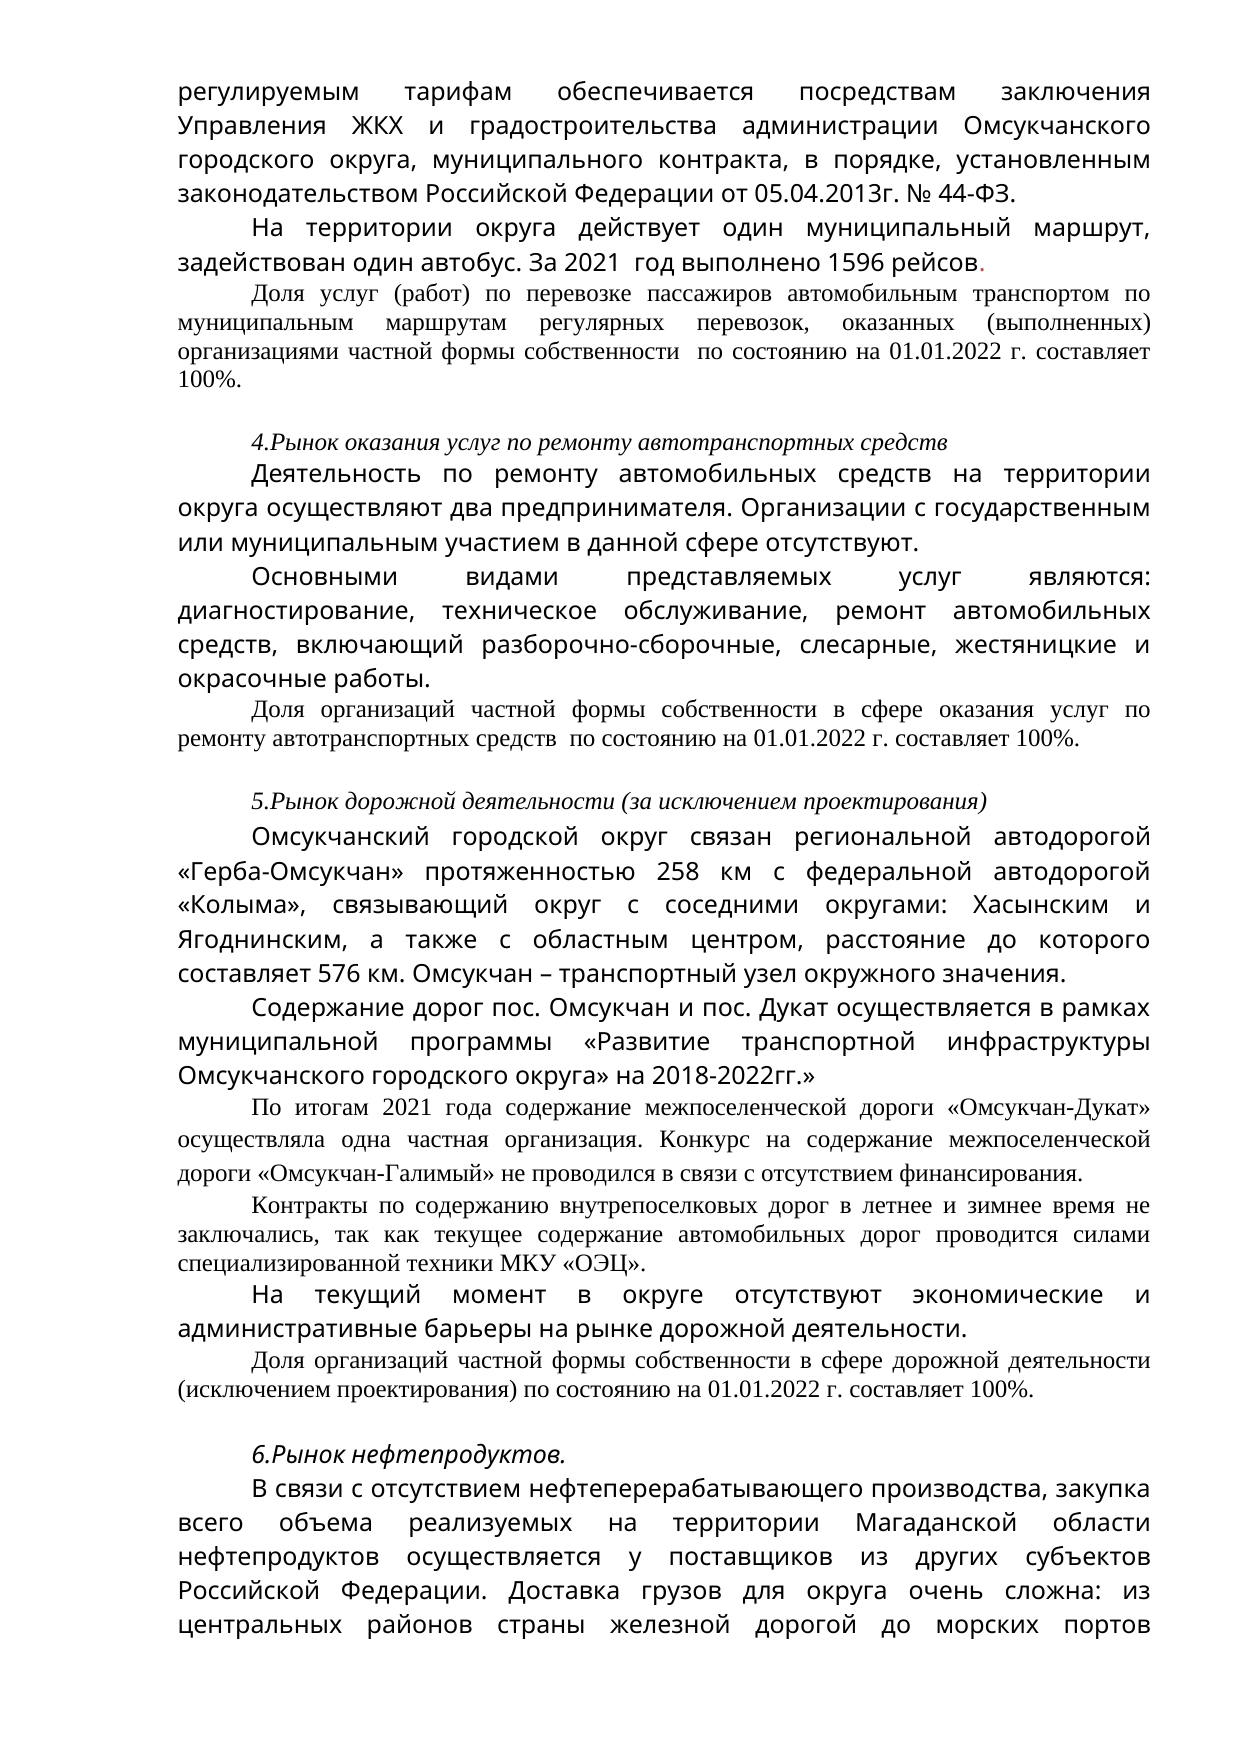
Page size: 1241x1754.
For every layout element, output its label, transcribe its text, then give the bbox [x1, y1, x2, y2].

text Основными видами представляемых услуг являются: диагностирование, техническое обслуживание, ремонт автомобильных средств, включающий разборочно-сборочные, слесарные, жестяницкие и окрасочные работы. [177, 558, 1152, 694]
text На территории округа действует один муниципальный маршрут, задействован один автобус. За 2021 год выполнено 1596 рейсов. [177, 210, 1152, 278]
text 6.Рынок нефтепродуктов. [177, 1437, 1152, 1471]
text Содержание дорог пос. Омсукчан и пос. Дукат осуществляется в рамках муниципальной программы «Развитие транспортной инфраструктуры Омсукчанского городского округа» на 2018-2022гг.» [177, 989, 1152, 1092]
text Доля организаций частной формы собственности в сфере оказания услуг по ремонту автотранспортных средств по состоянию на 01.01.2022 г. составляет 100%. [177, 694, 1152, 752]
text Омсукчанский городской округ связан региональной автодорогой «Герба-Омсукчан» протяженностью 258 км с федеральной автодорогой «Колыма», связывающий округ с соседними округами: Хасынским и Ягоднинским, а также с областным центром, расстояние до которого составляет 576 км. Омсукчан – транспортный узел окружного значения. [177, 819, 1152, 989]
text Деятельность по ремонту автомобильных средств на территории округа осуществляют два предпринимателя. Организации с государственным или муниципальным участием в данной сфере отсутствуют. [177, 456, 1152, 558]
text Контракты по содержанию внутрепоселковых дорог в летнее и зимнее время не заключались, так как текущее содержание автомобильных дорог проводится силами специализированной техники МКУ «ОЭЦ». [177, 1191, 1152, 1277]
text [177, 74, 1152, 210]
text 4.Рынок оказания услуг по ремонту автотранспортных средств [177, 427, 1152, 456]
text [177, 1471, 1152, 1641]
text Доля организаций частной формы собственности в сфере дорожной деятельности (исключением проектирования) по состоянию на 01.01.2022 г. составляет 100%. [177, 1345, 1152, 1402]
text 5.Рынок дорожной деятельности (за исключением проектирования) [177, 786, 1152, 815]
text По итогам 2021 года содержание межпоселенческой дороги «Омсукчан-Дукат» осуществляла одна частная организация. Конкурс на содержание межпоселенческой дороги «Омсукчан-Галимый» не проводился в связи с отсутствием финансирования. [177, 1092, 1152, 1186]
text На текущий момент в округе отсутствуют экономические и административные барьеры на рынке дорожной деятельности. [177, 1277, 1152, 1345]
text Доля услуг (работ) по перевозке пассажиров автомобильным транспортом по муниципальным маршрутам регулярных перевозок, оказанных (выполненных) организациями частной формы собственности по состоянию на 01.01.2022 г. составляет 100%. [177, 278, 1152, 393]
